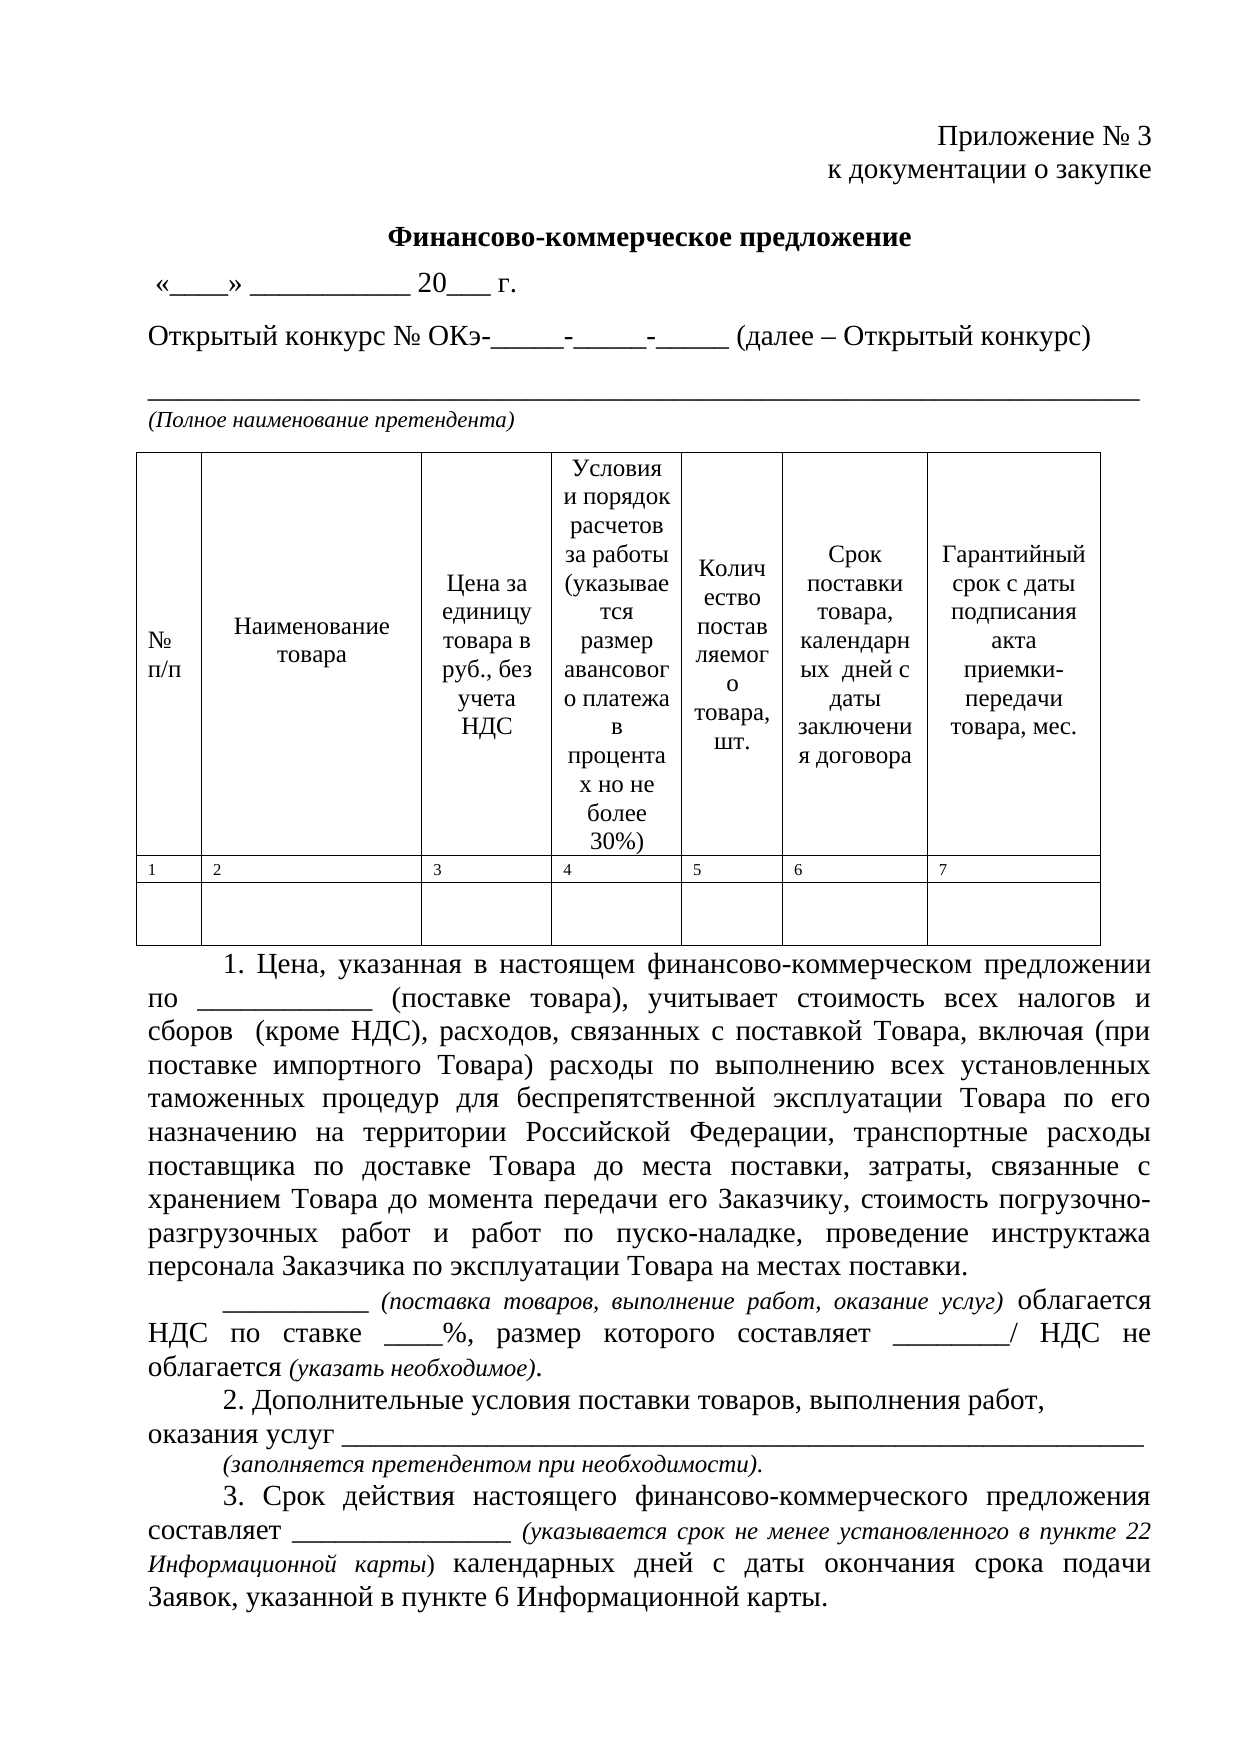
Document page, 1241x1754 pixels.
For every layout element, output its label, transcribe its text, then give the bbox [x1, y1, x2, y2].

table_cell 5 [682, 856, 782, 882]
table_cell [202, 883, 421, 945]
table_cell [928, 883, 1100, 945]
table_cell [552, 883, 681, 945]
text 2. Дополнительные условия поставки товаров, выполнения работ, оказания услуг _______________________________________________________ [148, 1382, 1152, 1449]
text «____» ___________ 20___ г. [148, 265, 1152, 298]
table_cell [422, 883, 551, 945]
table_cell [137, 883, 201, 945]
text к документации о закупке [148, 152, 1152, 185]
table_header Гарантийный срок с даты подписания акта приемки-передачи товара, мес. [928, 453, 1100, 855]
table_cell [682, 883, 782, 945]
text ____________________________________________________________________ [148, 370, 1152, 404]
table_header № п/п [137, 453, 201, 855]
table_header Условия и порядок расчетов за работы (указывается размер авансового платежа в процентах но не более 30%) [552, 453, 681, 855]
text (Полное наименование претендента) [148, 407, 1152, 433]
table_header Количество поставляемого товара, шт. [682, 453, 782, 855]
text Открытый конкурс № ОКэ-_____-_____-_____ (далее – Открытый конкурс) [148, 318, 1152, 351]
table_cell 4 [552, 856, 681, 882]
text __________ (поставка товаров, выполнение работ, оказание услуг) облагается НДС по ставке ____%, размер которого составляет ________/ НДС не облагается (указать необходимое). [148, 1282, 1152, 1382]
table_cell 1 [137, 856, 201, 882]
text Приложение № 3 [148, 118, 1152, 152]
text Финансово-коммерческое предложение [148, 219, 1152, 252]
table_cell 6 [783, 856, 927, 882]
table_cell 7 [928, 856, 1100, 882]
text 1. Цена, указанная в настоящем финансово-коммерческом предложении по ____________ (поставке товара), учитывает стоимость всех налогов и сборов (кроме НДС), расходов, связанных с поставкой Товара, включая (при поставке импортного Товара) расходы по выполнению всех установленных таможенных процедур для беспрепятственной эксплуатации Товара по его назначению на территории Российской Федерации, транспортные расходы поставщика по доставке Товара до места поставки, затраты, связанные с хранением Товара до момента передачи его Заказчику, стоимость погрузочно-разгрузочных работ и работ по пуско-наладке, проведение инструктажа персонала Заказчика по эксплуатации Товара на местах поставки. [148, 946, 1152, 1282]
text 3. Срок действия настоящего финансово-коммерческого предложения составляет _______________ (указывается срок не менее установленного в пункте 22 Информационной карты) календарных дней с даты окончания срока подачи Заявок, указанной в пункте 6 Информационной карты. [148, 1478, 1152, 1612]
table_header Срок поставки товара, календарных дней с даты заключения договора [783, 453, 927, 855]
text (заполняется претендентом при необходимости). [148, 1449, 1152, 1478]
table_header Цена за единицу товара в руб., без учета НДС [422, 453, 551, 855]
table_header Наименование товара [202, 453, 421, 855]
table_cell 3 [422, 856, 551, 882]
table_cell [783, 883, 927, 945]
table_cell 2 [202, 856, 421, 882]
